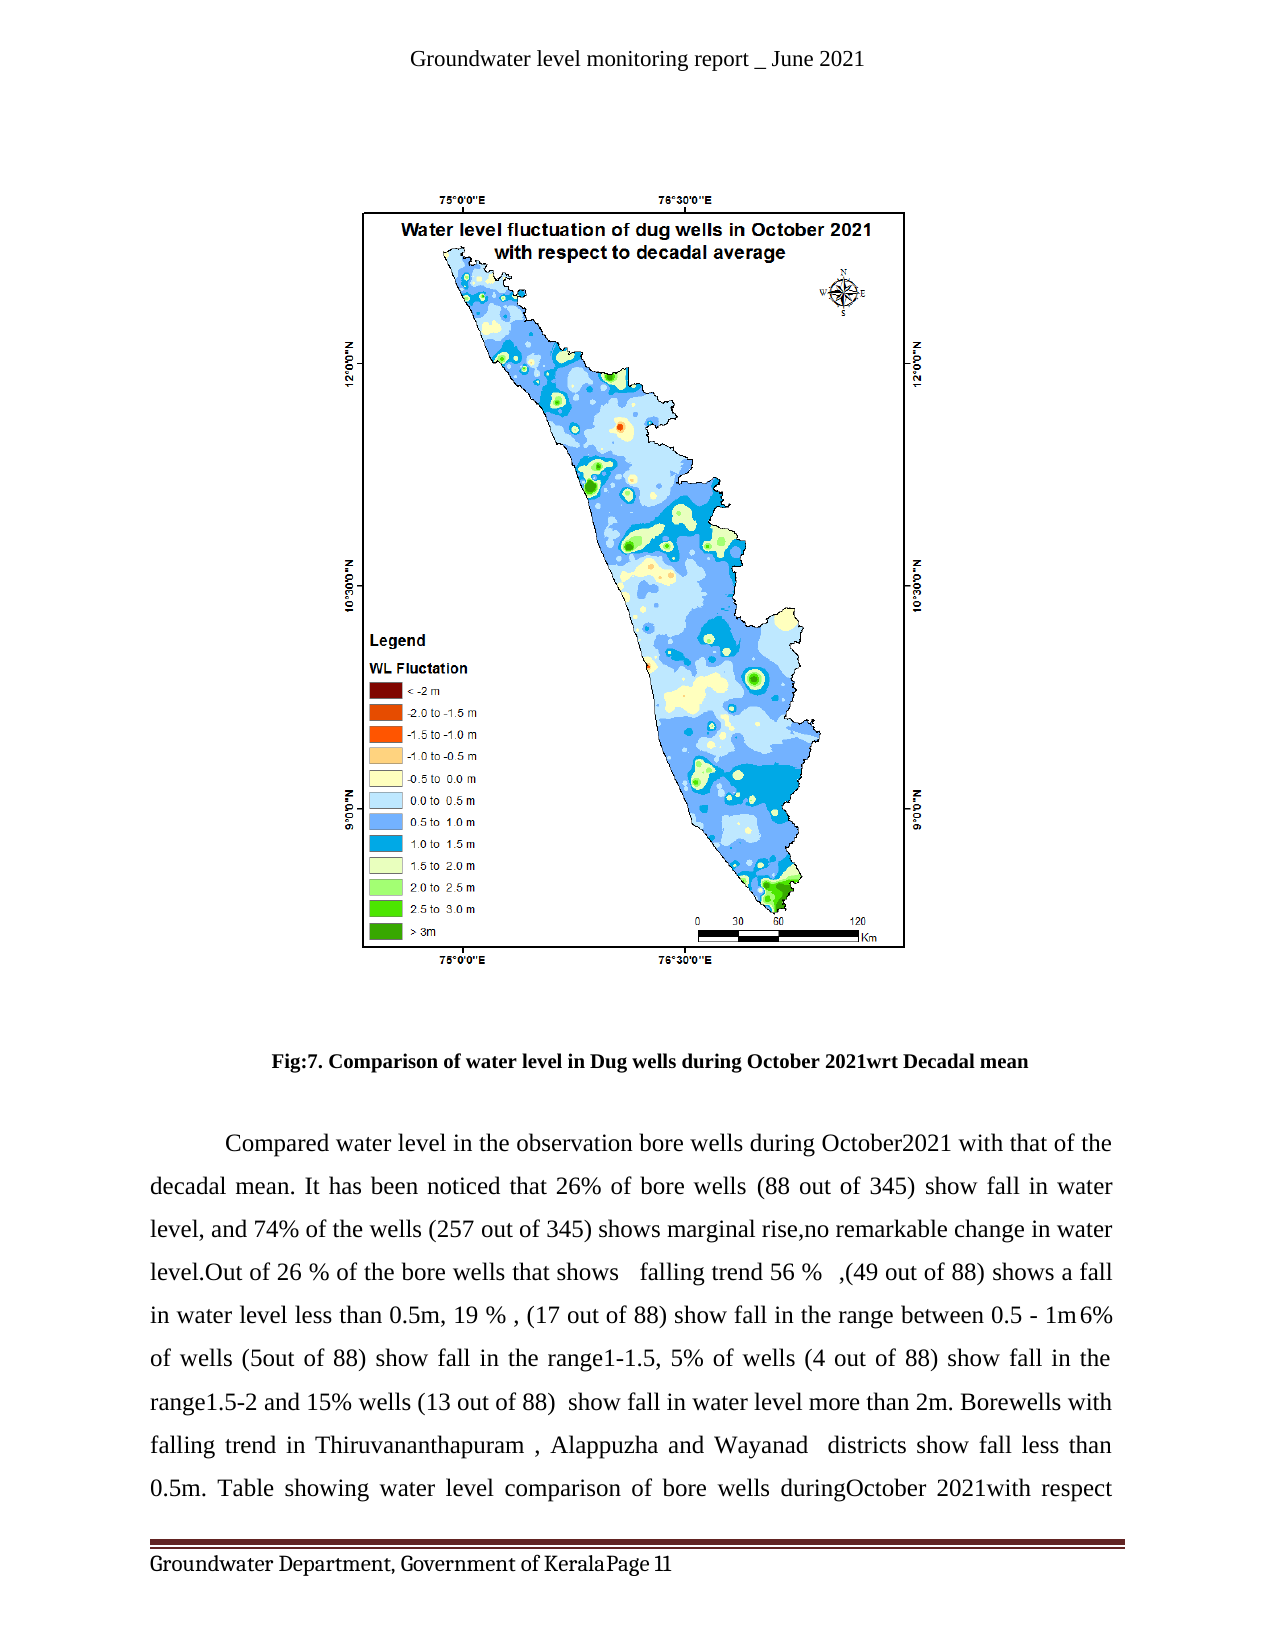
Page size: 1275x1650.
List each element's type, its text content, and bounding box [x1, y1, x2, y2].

list Fig:7. Comparison of water level in Dug wells during October 2021wrt Decadal mean [150, 1049, 1113, 1073]
picture [303, 150, 960, 999]
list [150, 1128, 1113, 1502]
